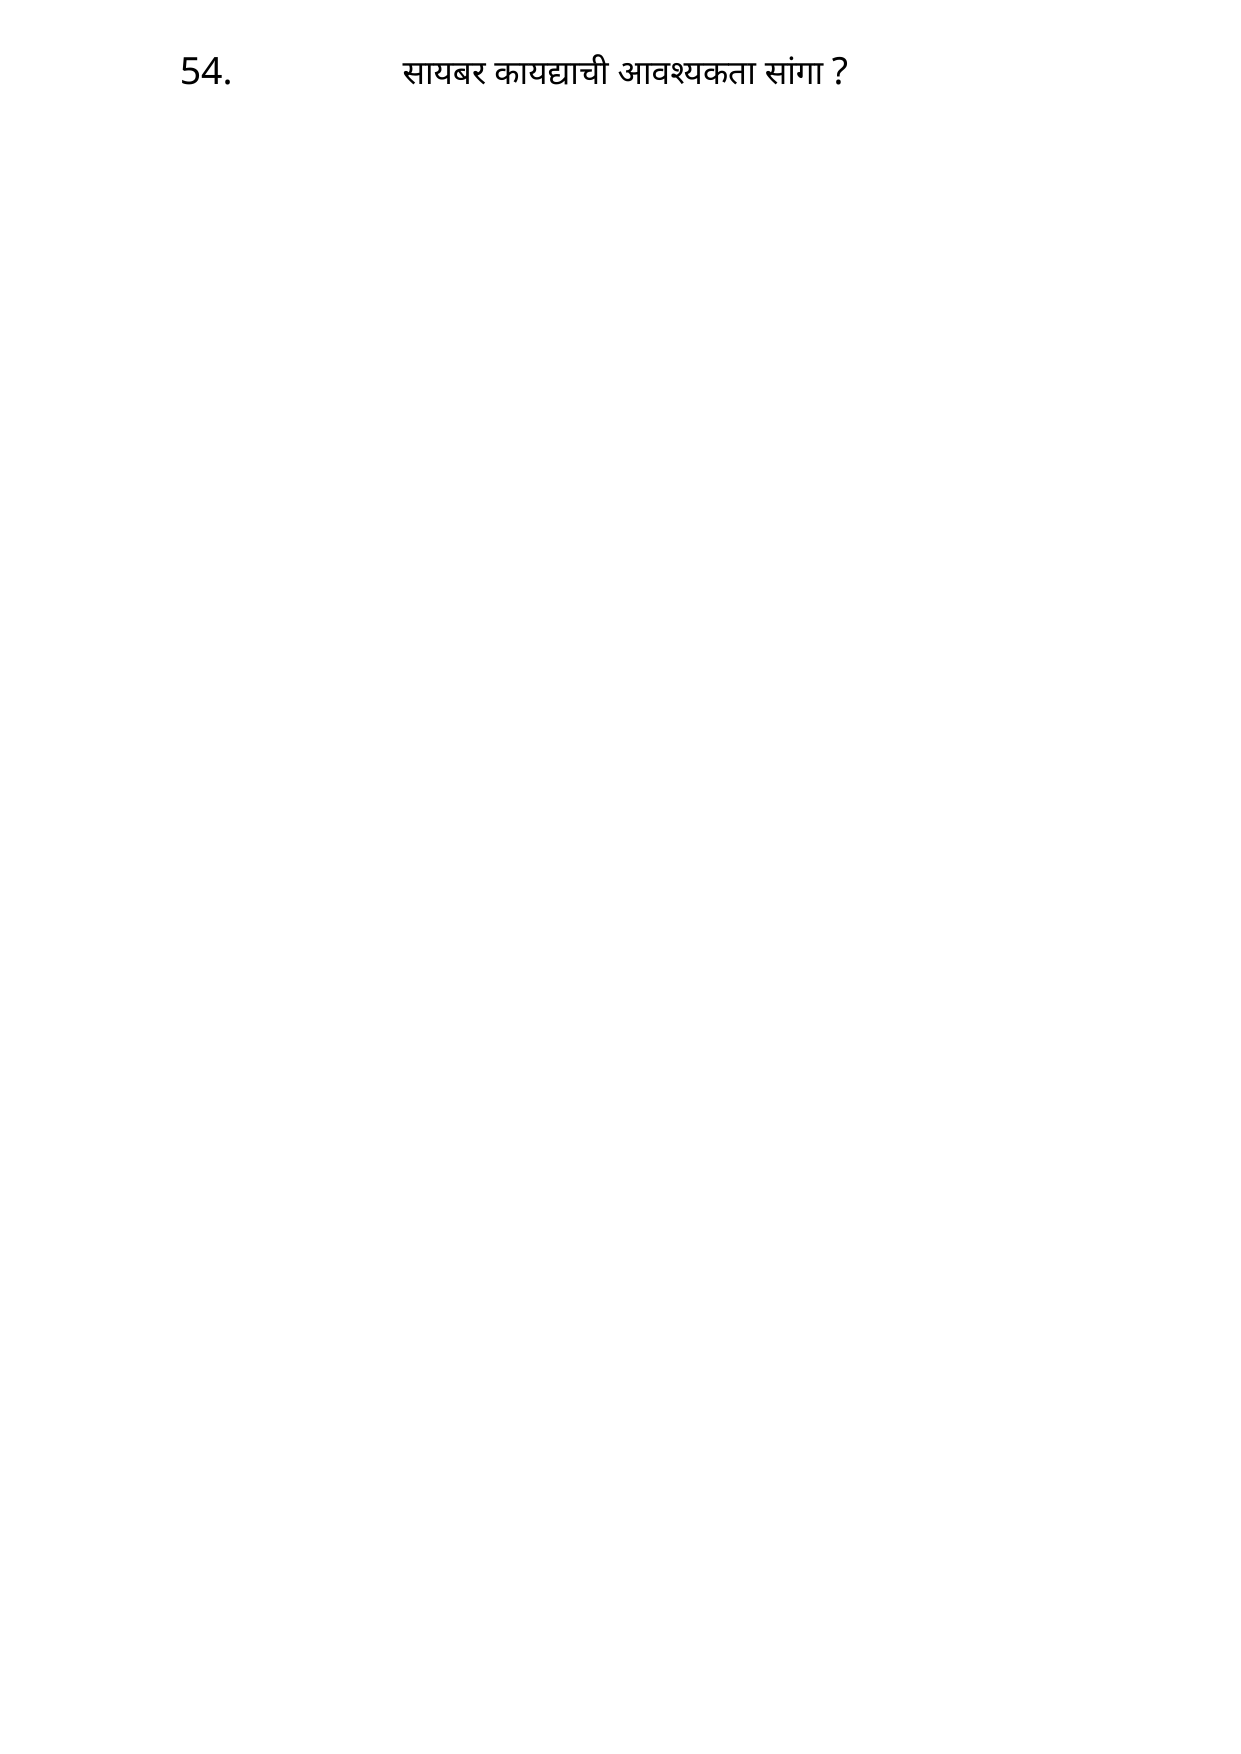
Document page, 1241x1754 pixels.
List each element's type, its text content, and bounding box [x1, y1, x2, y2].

list सायबर कायद्याची आवश्‍यकता सांगा ? [179, 44, 1090, 98]
